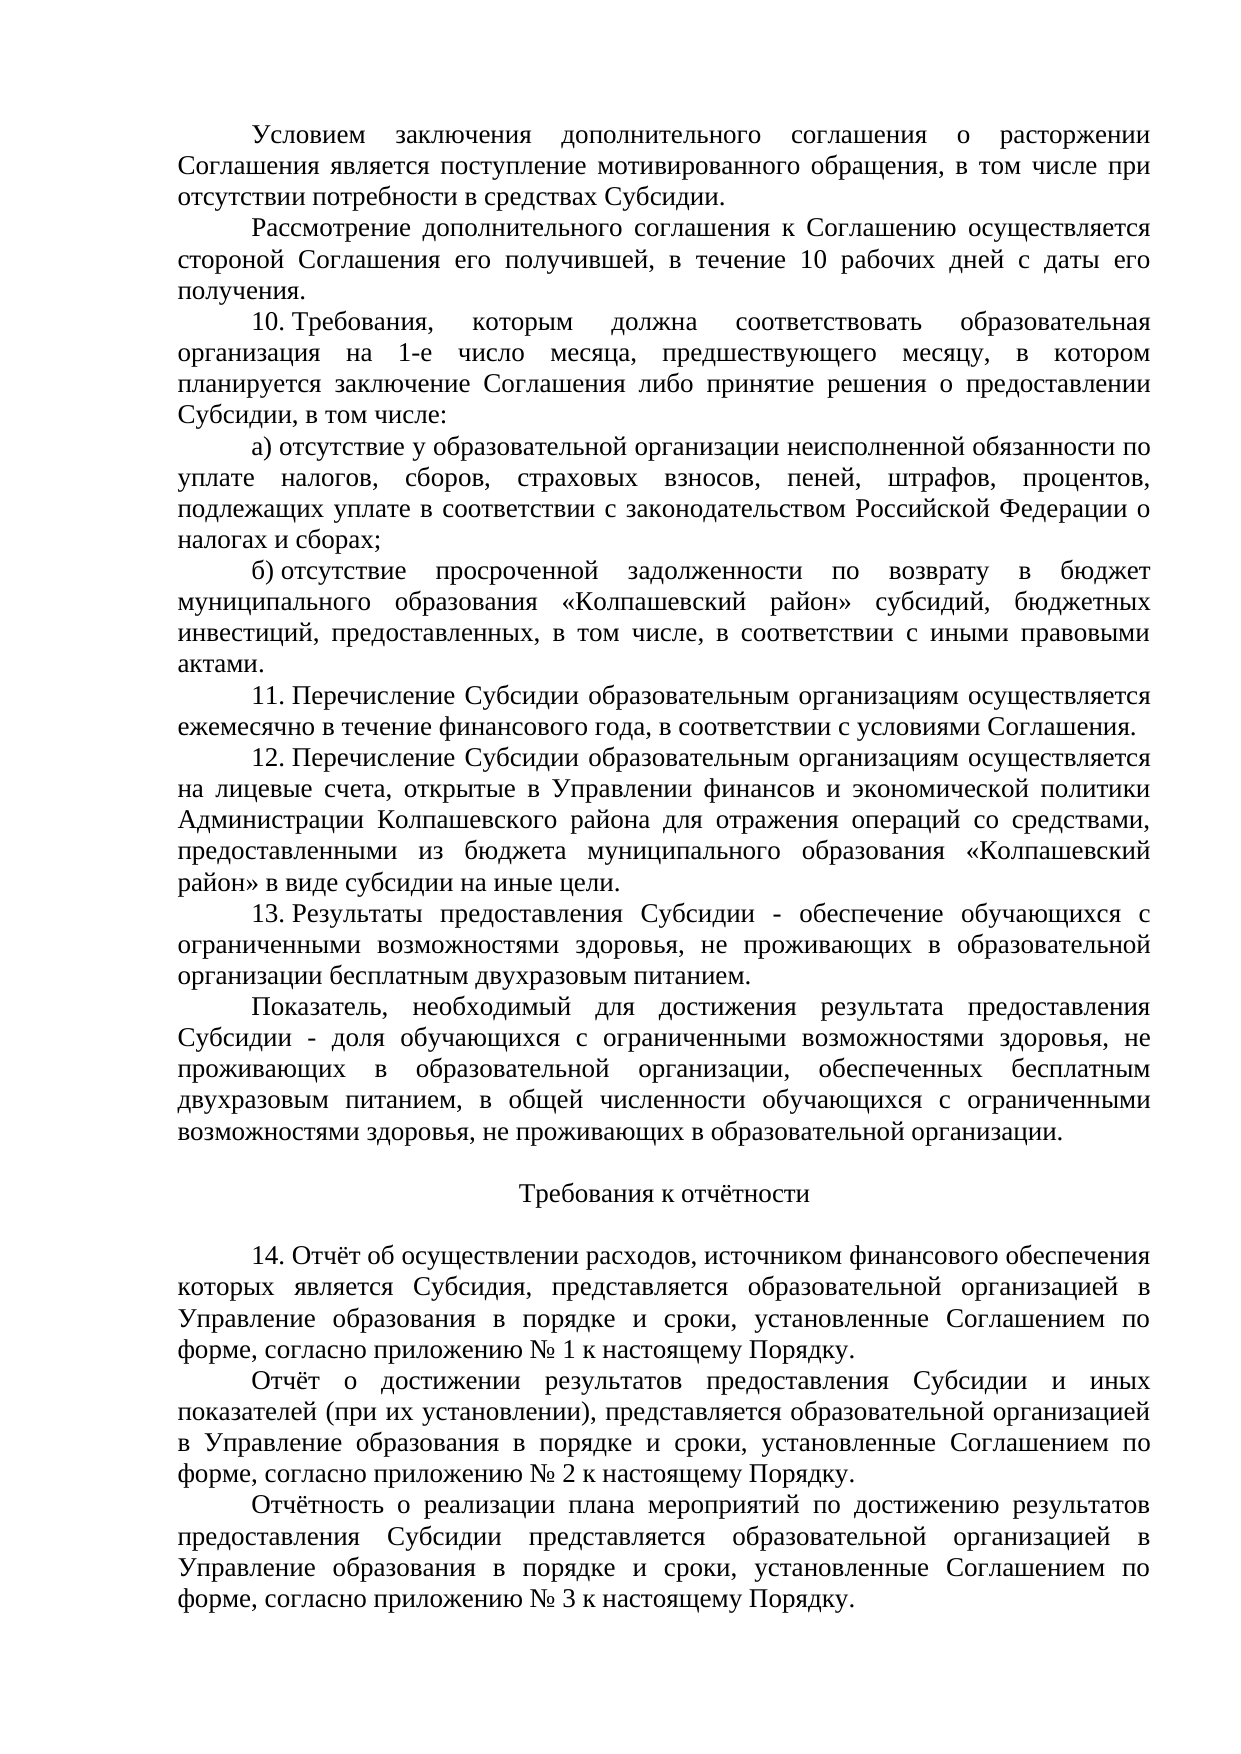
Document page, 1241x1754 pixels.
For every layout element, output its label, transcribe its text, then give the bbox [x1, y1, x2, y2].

text б) отсутствие просроченной задолженности по возврату в бюджет муниципального образования «Колпашевский район» субсидий, бюджетных инвестиций, предоставленных, в том числе, в соответствии с иными правовыми актами. [177, 554, 1152, 679]
text Показатель, необходимый для достижения результата предоставления Субсидии - доля обучающихся с ограниченными возможностями здоровья, не проживающих в образовательной организации, обеспеченных бесплатным двухразовым питанием, в общей численности обучающихся с ограниченными возможностями здоровья, не проживающих в образовательной организации. [177, 990, 1152, 1146]
text 13. Результаты предоставления Субсидии - обеспечение обучающихся с ограниченными возможностями здоровья, не проживающих в образовательной организации бесплатным двухразовым питанием. [177, 897, 1152, 990]
text 11. Перечисление Субсидии образовательным организациям осуществляется ежемесячно в течение финансового года, в соответствии с условиями Соглашения. [177, 679, 1152, 741]
text Рассмотрение дополнительного соглашения к Соглашению осуществляется стороной Соглашения его получившей, в течение 10 рабочих дней с даты его получения. [177, 212, 1152, 305]
text Условием заключения дополнительного соглашения о расторжении Соглашения является поступление мотивированного обращения, в том числе при отсутствии потребности в средствах Субсидии. [177, 118, 1152, 212]
text 12. Перечисление Субсидии образовательным организациям осуществляется на лицевые счета, открытые в Управлении финансов и экономической политики Администрации Колпашевского района для отражения операций со средствами, предоставленными из бюджета муниципального образования «Колпашевский район» в виде субсидии на иные цели. [177, 741, 1152, 897]
text Отчётность о реализации плана мероприятий по достижению результатов предоставления Субсидии представляется образовательной организацией в Управление образования в порядке и сроки, установленные Соглашением по форме, согласно приложению № 3 к настоящему Порядку. [177, 1488, 1152, 1613]
text 10. Требования, которым должна соответствовать образовательная организация на 1-е число месяца, предшествующего месяцу, в котором планируется заключение Соглашения либо принятие решения о предоставлении Субсидии, в том числе: [177, 305, 1152, 429]
text 14. Отчёт об осуществлении расходов, источником финансового обеспечения которых является Субсидия, представляется образовательной организацией в Управление образования в порядке и сроки, установленные Соглашением по форме, согласно приложению № 1 к настоящему Порядку. [177, 1239, 1152, 1364]
text Отчёт о достижении результатов предоставления Субсидии и иных показателей (при их установлении), представляется образовательной организацией в Управление образования в порядке и сроки, установленные Соглашением по форме, согласно приложению № 2 к настоящему Порядку. [177, 1364, 1152, 1488]
text а) отсутствие у образовательной организации неисполненной обязанности по уплате налогов, сборов, страховых взносов, пеней, штрафов, процентов, подлежащих уплате в соответствии с законодательством Российской Федерации о налогах и сборах; [177, 429, 1152, 554]
text Требования к отчётности [177, 1177, 1152, 1208]
